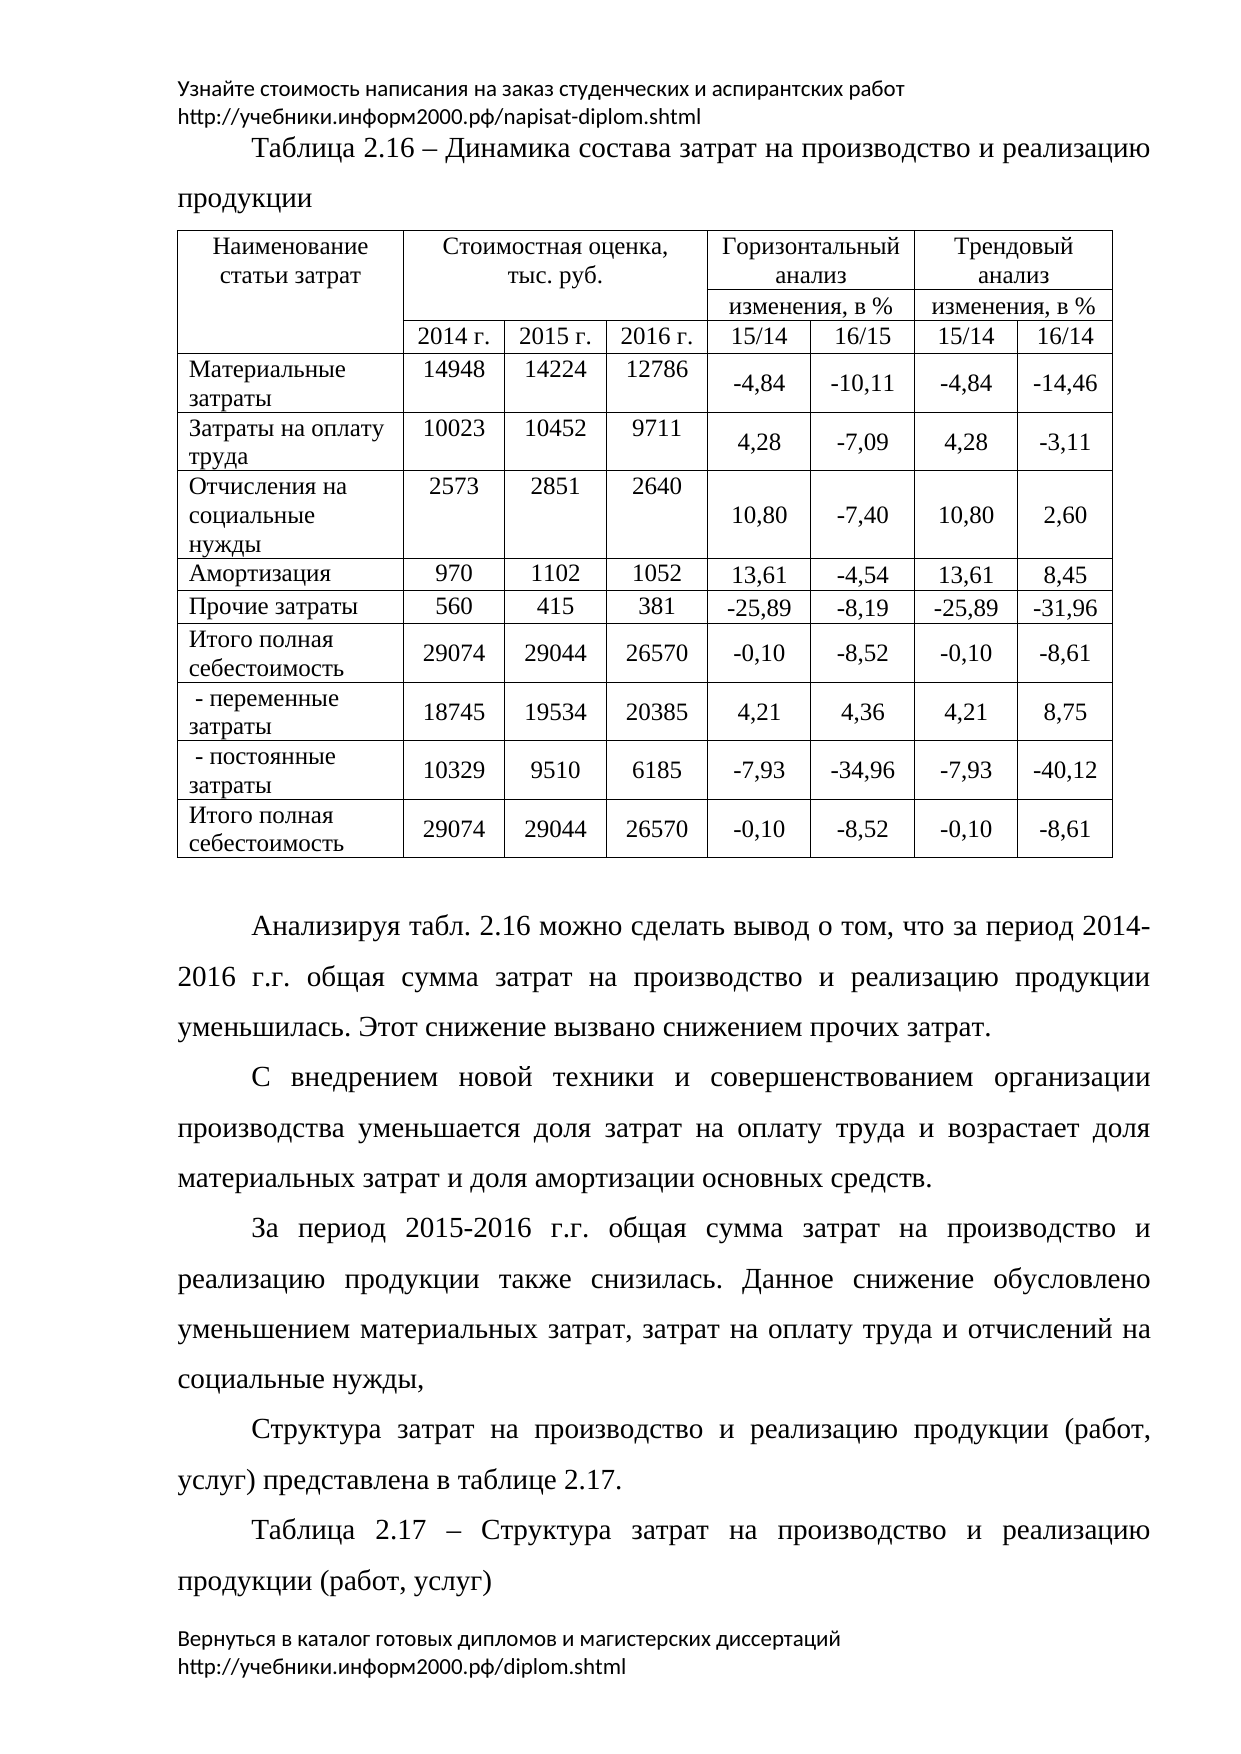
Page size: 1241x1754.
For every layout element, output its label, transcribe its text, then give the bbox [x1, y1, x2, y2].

table_cell -25,89 [708, 591, 810, 623]
table_cell -0,10 [915, 800, 1017, 857]
table_cell -40,12 [1018, 741, 1112, 799]
table_cell -8,19 [811, 591, 914, 623]
table_header Наименование статьи затрат [178, 231, 403, 353]
table_cell -7,40 [811, 471, 914, 557]
table_cell 2016 г. [607, 321, 707, 353]
table_cell 15/14 [708, 321, 810, 353]
table_cell 970 [404, 559, 504, 590]
table_cell 9510 [505, 741, 606, 799]
table_cell 13,61 [708, 559, 810, 590]
table_cell 29074 [404, 624, 504, 682]
table_cell 2014 г. [404, 321, 504, 353]
table_cell 4,36 [811, 683, 914, 740]
text Структура затрат на производство и реализацию продукции (работ, услуг) представлена в таблице 2.17. [177, 1412, 1152, 1496]
table_cell - переменные затраты [178, 683, 403, 740]
table_header Стоимостная оценка, тыс. руб. [404, 231, 707, 320]
table_header Трендовый анализ [915, 231, 1112, 289]
table_cell 8,45 [1018, 559, 1112, 590]
text Таблица 2.16 – Динамика состава затрат на производство и реализацию продукции [177, 130, 1152, 214]
table_cell -31,96 [1018, 591, 1112, 623]
table_cell 10329 [404, 741, 504, 799]
text Анализируя табл. 2.16 можно сделать вывод о том, что за период 2014-2016 г.г. общая сумма затрат на производство и реализацию продукции уменьшилась. Этот снижение вызвано снижением прочих затрат. [177, 908, 1152, 1043]
table_cell -8,61 [1018, 800, 1112, 857]
table_cell 15/14 [915, 321, 1017, 353]
table_cell 560 [404, 591, 504, 623]
table_cell 4,21 [915, 683, 1017, 740]
table_cell Итого полная себестоимость [178, 800, 403, 857]
table_cell -4,84 [915, 354, 1017, 412]
table_cell -7,93 [708, 741, 810, 799]
table_cell 29044 [505, 800, 606, 857]
table_cell -10,11 [811, 354, 914, 412]
text За период 2015-2016 г.г. общая сумма затрат на производство и реализацию продукции также снизилась. Данное снижение обусловлено уменьшением материальных затрат, затрат на оплату труда и отчислений на социальные нужды, [177, 1210, 1152, 1395]
table_cell 19534 [505, 683, 606, 740]
text С внедрением новой техники и совершенствованием организации производства уменьшается доля затрат на оплату труда и возрастает доля материальных затрат и доля амортизации основных средств. [177, 1059, 1152, 1194]
table_cell -0,10 [708, 624, 810, 682]
table_cell изменения, в % [708, 290, 914, 320]
table_cell 2573 [404, 471, 504, 557]
table_cell 2,60 [1018, 471, 1112, 557]
table_cell -4,54 [811, 559, 914, 590]
table_cell 26570 [607, 800, 707, 857]
table_cell 10,80 [915, 471, 1017, 557]
table_cell изменения, в % [915, 290, 1112, 320]
table_cell 2015 г. [505, 321, 606, 353]
table_cell -0,10 [708, 800, 810, 857]
table_cell -0,10 [915, 624, 1017, 682]
table_cell Прочие затраты [178, 591, 403, 623]
table_cell 14224 [505, 354, 606, 412]
table_cell -14,46 [1018, 354, 1112, 412]
table_cell 1052 [607, 559, 707, 590]
table_cell 29074 [404, 800, 504, 857]
table_cell 16/15 [811, 321, 914, 353]
table_cell Итого полная себестоимость [178, 624, 403, 682]
table_cell Затраты на оплату труда [178, 413, 403, 470]
table_cell 1102 [505, 559, 606, 590]
table_cell 6185 [607, 741, 707, 799]
table_cell 415 [505, 591, 606, 623]
table_cell 2640 [607, 471, 707, 557]
table_cell 4,21 [708, 683, 810, 740]
table_cell -25,89 [915, 591, 1017, 623]
table_cell 4,28 [708, 413, 810, 470]
table_cell 29044 [505, 624, 606, 682]
table_cell -8,61 [1018, 624, 1112, 682]
table_cell -4,84 [708, 354, 810, 412]
table_cell 20385 [607, 683, 707, 740]
table_cell -8,52 [811, 624, 914, 682]
table_cell -34,96 [811, 741, 914, 799]
table_cell Отчисления на социальные нужды [178, 471, 403, 557]
table_cell 10,80 [708, 471, 810, 557]
table_cell Амортизация [178, 559, 403, 590]
table_cell 10023 [404, 413, 504, 470]
table_cell Материальные затраты [178, 354, 403, 412]
table_cell -7,09 [811, 413, 914, 470]
table_cell 26570 [607, 624, 707, 682]
table_cell 13,61 [915, 559, 1017, 590]
table_cell 381 [607, 591, 707, 623]
table_cell 8,75 [1018, 683, 1112, 740]
table_cell -8,52 [811, 800, 914, 857]
text Таблица 2.17 – Структура затрат на производство и реализацию продукции (работ, услуг) [177, 1512, 1152, 1596]
table_cell -7,93 [915, 741, 1017, 799]
table_cell 16/14 [1018, 321, 1112, 353]
table_cell 12786 [607, 354, 707, 412]
table_cell 10452 [505, 413, 606, 470]
table_cell 4,28 [915, 413, 1017, 470]
table_cell 2851 [505, 471, 606, 557]
table_cell -3,11 [1018, 413, 1112, 470]
table_header Горизонтальный анализ [708, 231, 914, 289]
table_cell - постоянные затраты [178, 741, 403, 799]
table_cell 14948 [404, 354, 504, 412]
table_cell 18745 [404, 683, 504, 740]
table_cell 9711 [607, 413, 707, 470]
